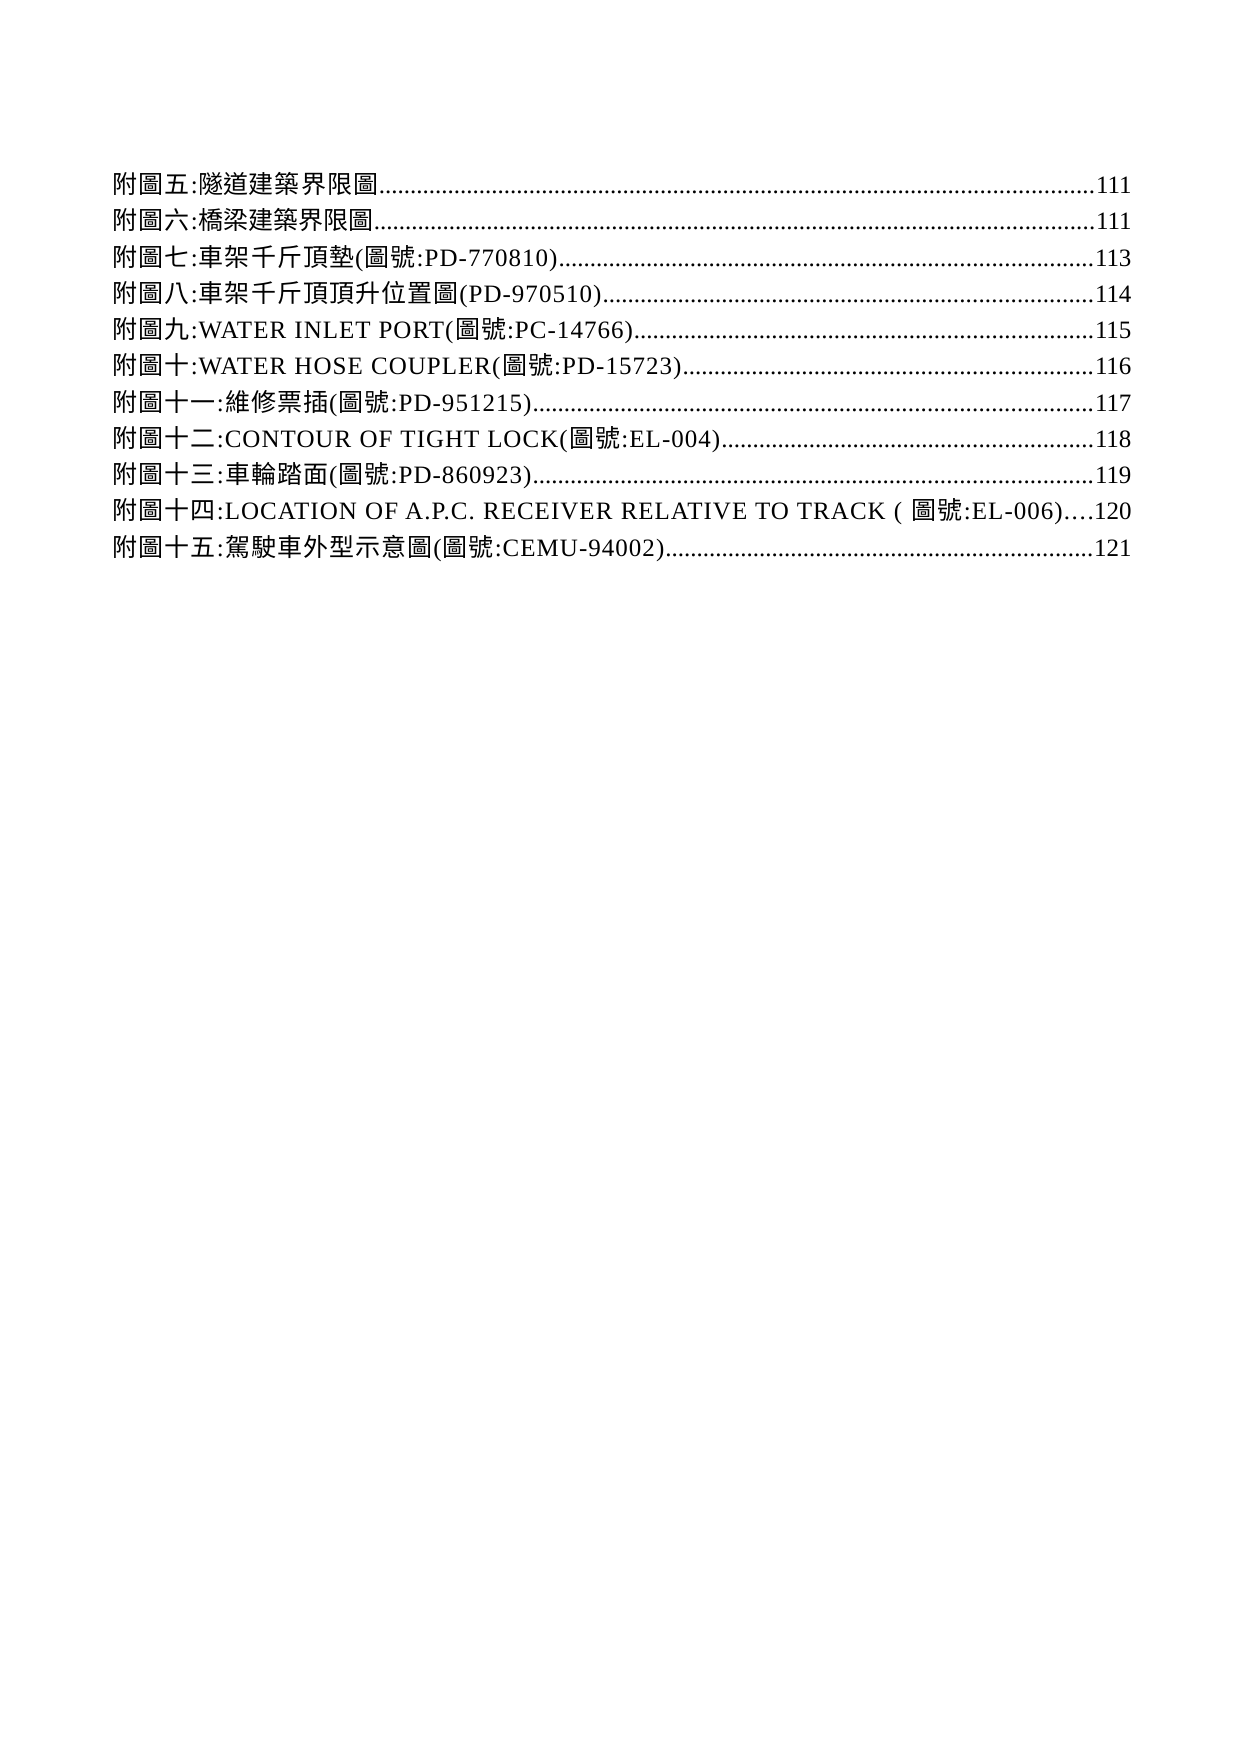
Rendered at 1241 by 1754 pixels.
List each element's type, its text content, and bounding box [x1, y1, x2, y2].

text 附圖九:WATER INLET PORT(圖號:PC-14766) 115 [112, 309, 1128, 346]
text 附圖十:WATER HOSE COUPLER(圖號:PD-15723) 116 [112, 346, 1128, 382]
text 附圖八:車架千斤頂頂升位置圖(PD-970510) 114 [112, 273, 1128, 309]
text 附圖六:橋梁建築界限圖 111 [112, 201, 1128, 237]
text 附圖五:隧道建築界限圖 111 [112, 164, 1128, 201]
text 附圖七:車架千斤頂墊(圖號:PD-770810) 113 [112, 237, 1128, 273]
text 附圖十三:車輪踏面(圖號:PD-860923) 119 [112, 454, 1128, 491]
text 附圖十二:CONTOUR OF TIGHT LOCK(圖號:EL-004) 118 [112, 418, 1128, 454]
text 附圖十五:駕駛車外型示意圖(圖號:CEMU-94002) 121 [112, 527, 1128, 563]
text 附圖十一:維修票插(圖號:PD-951215) 117 [112, 382, 1128, 418]
text 附圖十四:LOCATION OF A.P.C. RECEIVER RELATIVE TO TRACK ( 圖號:EL-006) 120 [112, 491, 1128, 527]
